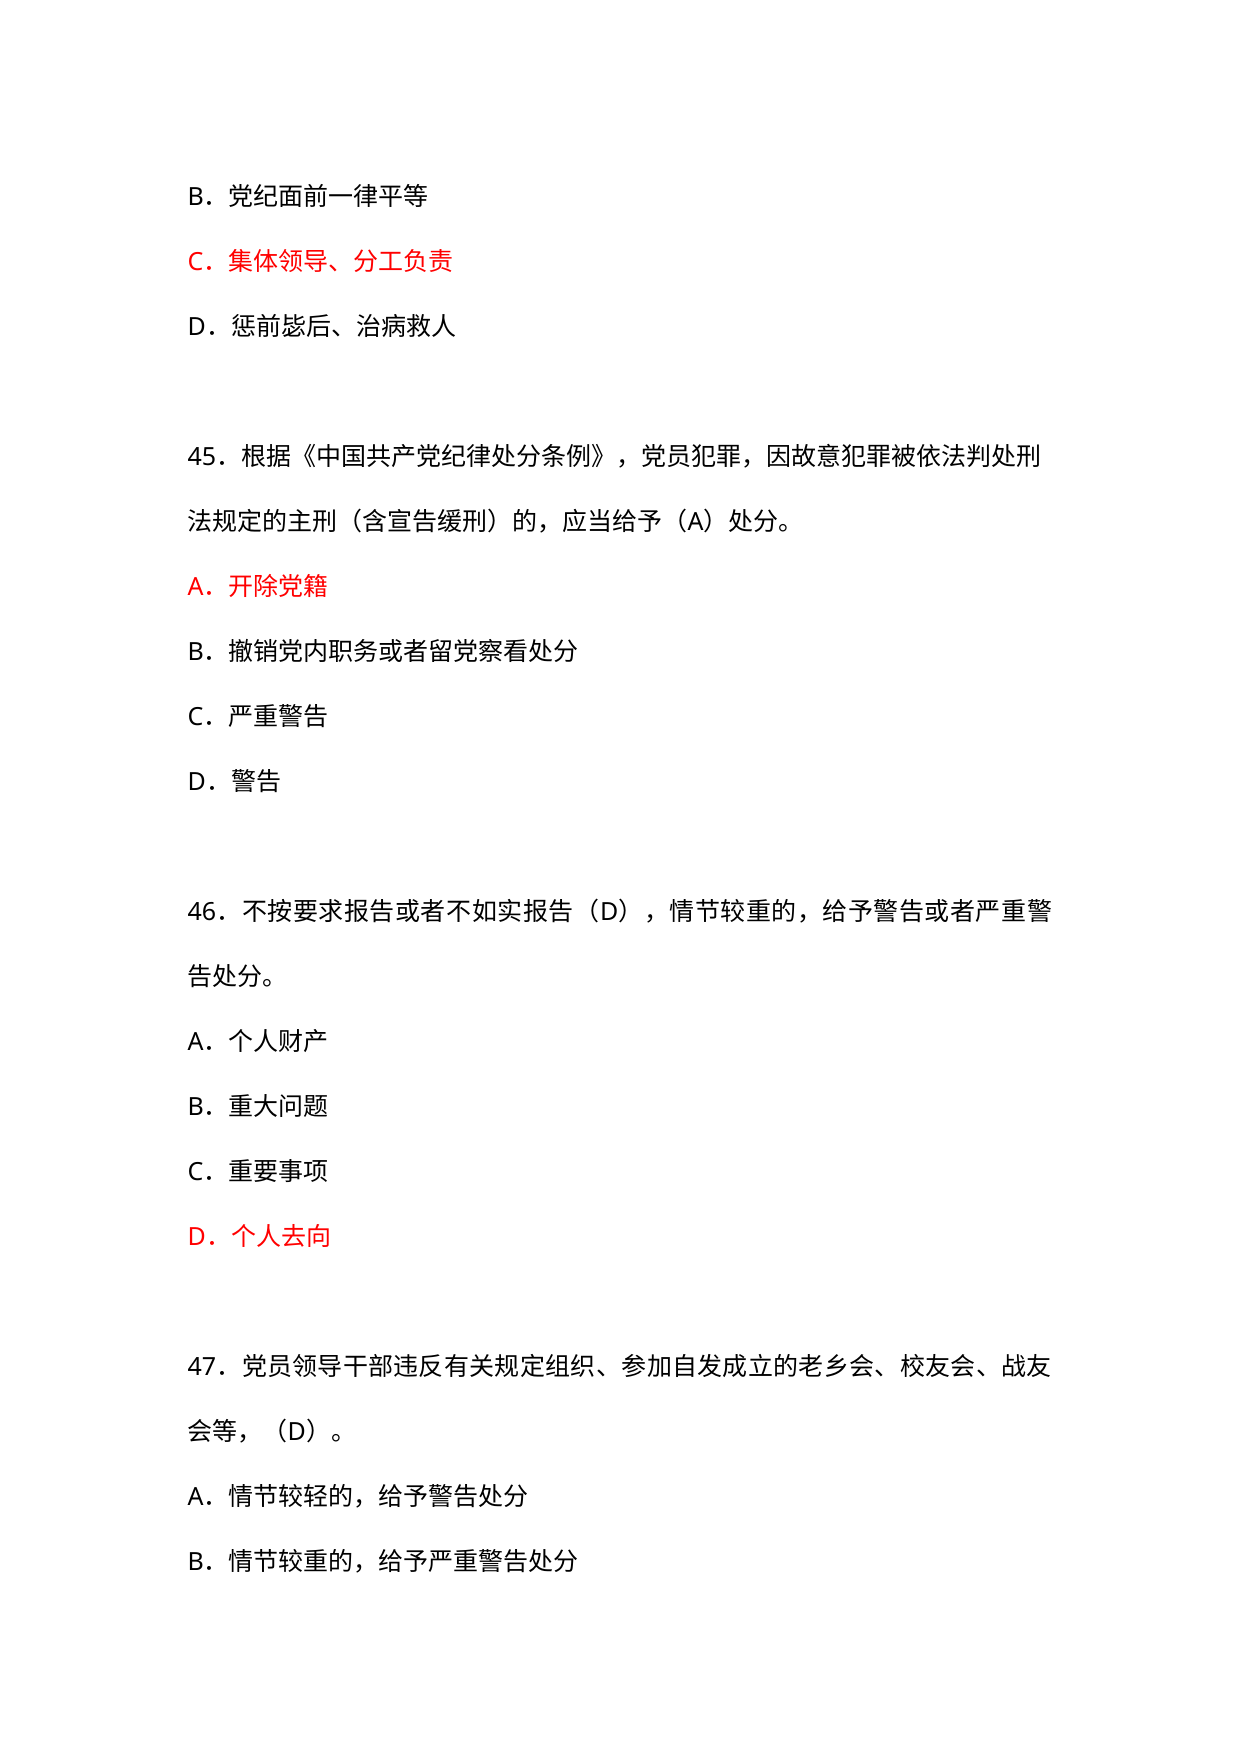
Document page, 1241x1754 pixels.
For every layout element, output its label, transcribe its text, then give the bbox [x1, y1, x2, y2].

text 47．党员领导干部违反有关规定组织、参加自发成立的老乡会、校友会、战友会等，（D）。 [187, 1332, 1053, 1462]
text B．党纪面前一律平等 [187, 162, 1053, 227]
text B．情节较重的，给予严重警告处分 [187, 1527, 1053, 1592]
text 45．根据《中国共产党纪律处分条例》，党员犯罪，因故意犯罪被依法判处刑法规定的主刑（含宣告缓刑）的，应当给予（A）处分。 [187, 422, 1053, 552]
text C．集体领导、分工负责 [187, 227, 1053, 292]
text C．严重警告 [187, 682, 1053, 747]
text D．个人去向 [187, 1202, 1053, 1267]
text D．警告 [187, 747, 1053, 812]
text 46．不按要求报告或者不如实报告（D），情节较重的，给予警告或者严重警告处分。 [187, 877, 1053, 1007]
text A．个人财产 [187, 1007, 1053, 1072]
text D．惩前毖后、治病救人 [187, 292, 1053, 357]
text A．开除党籍 [187, 552, 1053, 617]
text A．情节较轻的，给予警告处分 [187, 1462, 1053, 1527]
text C．重要事项 [187, 1137, 1053, 1202]
text B．撤销党内职务或者留党察看处分 [187, 617, 1053, 682]
text B．重大问题 [187, 1072, 1053, 1137]
